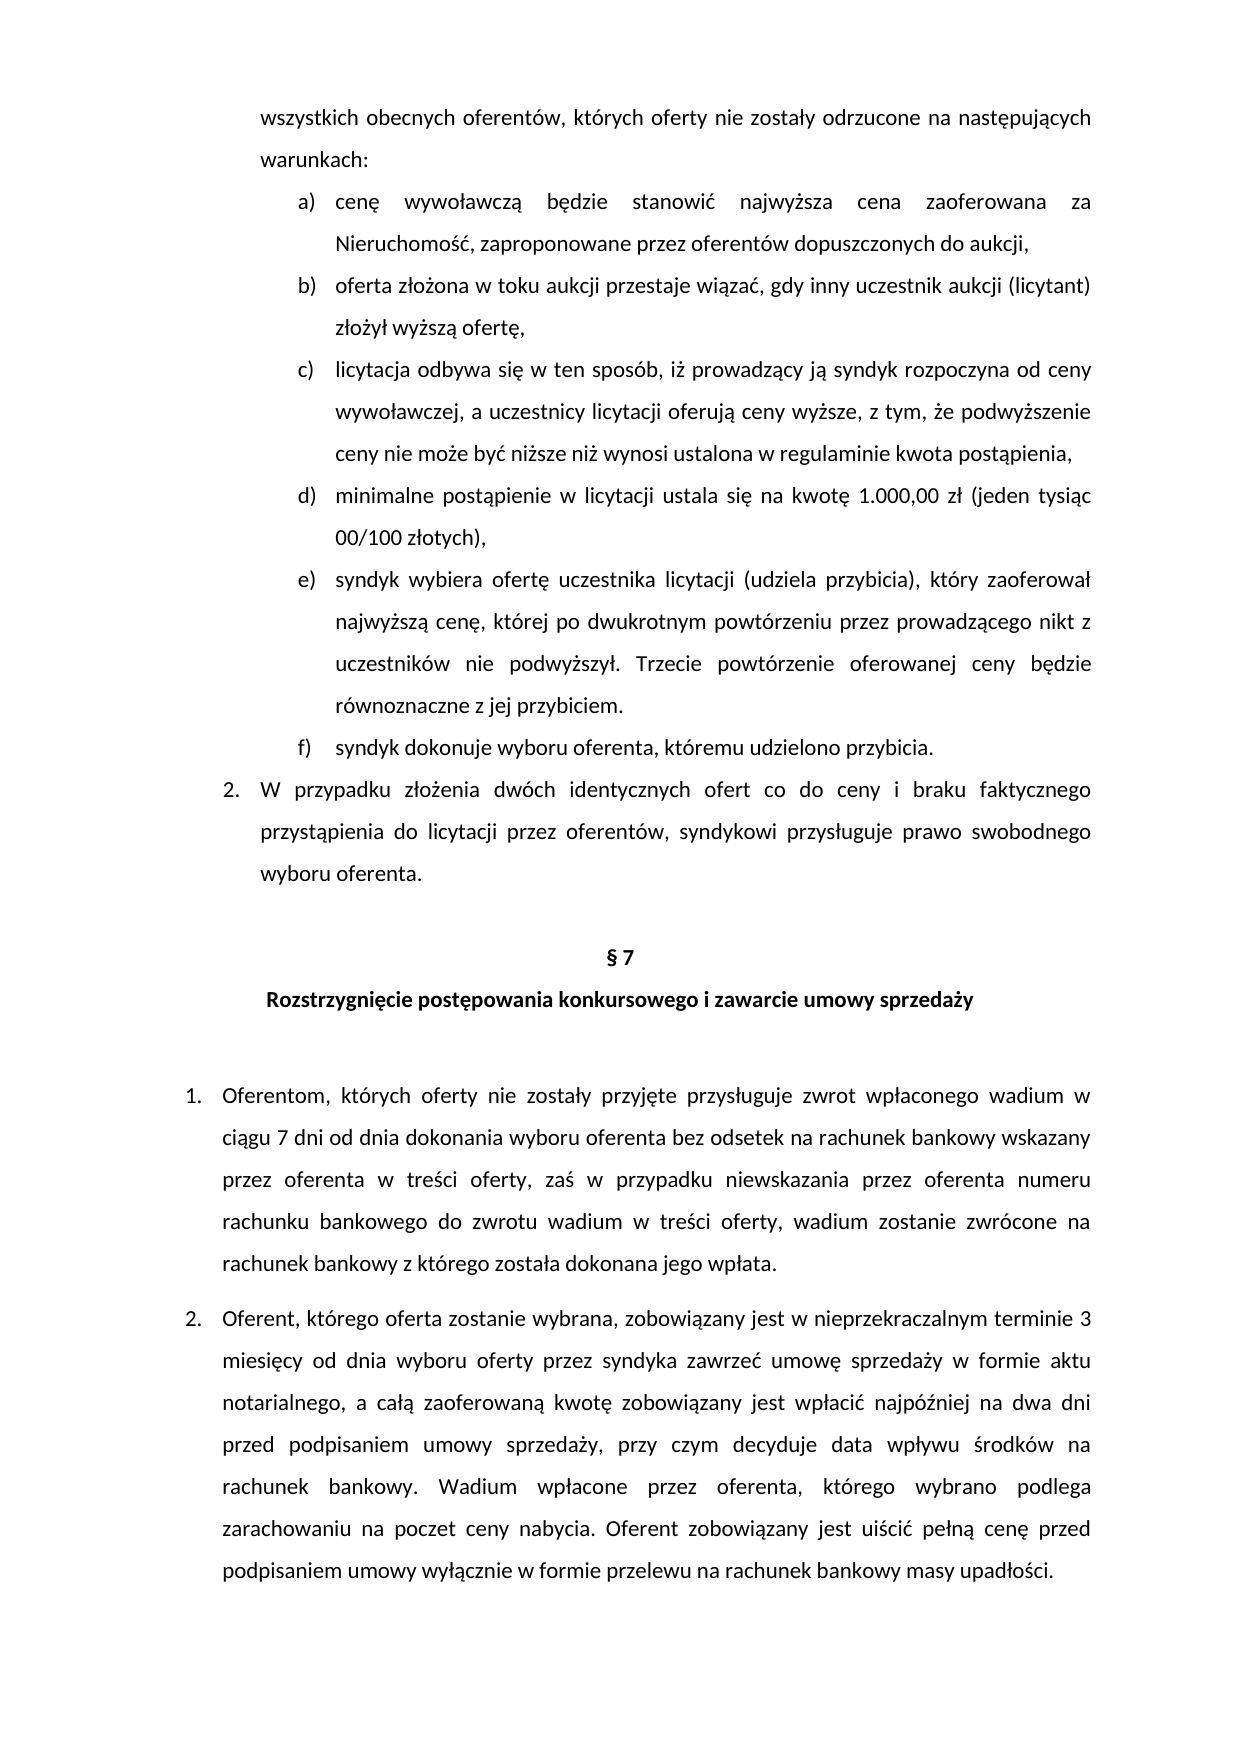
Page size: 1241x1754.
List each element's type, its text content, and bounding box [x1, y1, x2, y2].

list Oferent, którego oferta zostanie wybrana, zobowiązany jest w nieprzekraczalnym terminie 3 miesięcy od dnia wyboru oferty przez syndyka zawrzeć umowę sprzedaży w formie aktu notarialnego, a całą zaoferowaną kwotę zobowiązany jest wpłacić najpóźniej na dwa dni przed podpisaniem umowy sprzedaży, przy czym decyduje data wpływu środków na rachunek bankowy. Wadium wpłacone przez oferenta, którego wybrano podlega zarachowaniu na poczet ceny nabycia. Oferent zobowiązany jest uiścić pełną cenę przed podpisaniem umowy wyłącznie w formie przelewu na rachunek bankowy masy upadłości. [185, 1304, 1093, 1584]
text Rozstrzygnięcie postępowania konkursowego i zawarcie umowy sprzedaży [148, 985, 1093, 1013]
list syndyk dokonuje wyboru oferenta, któremu udzielono przybicia. [298, 733, 1093, 761]
list syndyk wybiera ofertę uczestnika licytacji (udziela przybicia), który zaoferował najwyższą cenę, której po dwukrotnym powtórzeniu przez prowadzącego nikt z uczestników nie podwyższył. Trzecie powtórzenie oferowanej ceny będzie równoznaczne z jej przybiciem. [298, 565, 1093, 719]
list Oferentom, których oferty nie zostały przyjęte przysługuje zwrot wpłaconego wadium w ciągu 7 dni od dnia dokonania wyboru oferenta bez odsetek na rachunek bankowy wskazany przez oferenta w treści oferty, zaś w przypadku niewskazania przez oferenta numeru rachunku bankowego do zwrotu wadium w treści oferty, wadium zostanie zwrócone na rachunek bankowy z którego została dokonana jego wpłata. [185, 1081, 1093, 1277]
list licytacja odbywa się w ten sposób, iż prowadzący ją syndyk rozpoczyna od ceny wywoławczej, a uczestnicy licytacji oferują ceny wyższe, z tym, że podwyższenie ceny nie może być niższe niż wynosi ustalona w regulaminie kwota postąpienia, [298, 355, 1093, 467]
list oferta złożona w toku aukcji przestaje wiązać, gdy inny uczestnik aukcji (licytant) złożył wyższą ofertę, [298, 271, 1093, 341]
text § 7 [148, 943, 1093, 971]
list minimalne postąpienie w licytacji ustala się na kwotę 1.000,00 zł (jeden tysiąc 00/100 złotych), [298, 481, 1093, 551]
list cenę wywoławczą będzie stanowić najwyższa cena zaoferowana za Nieruchomość, zaproponowane przez oferentów dopuszczonych do aukcji, [298, 187, 1093, 257]
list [223, 103, 1093, 173]
list W przypadku złożenia dwóch identycznych ofert co do ceny i braku faktycznego przystąpienia do licytacji przez oferentów, syndykowi przysługuje prawo swobodnego wyboru oferenta. [223, 775, 1093, 887]
